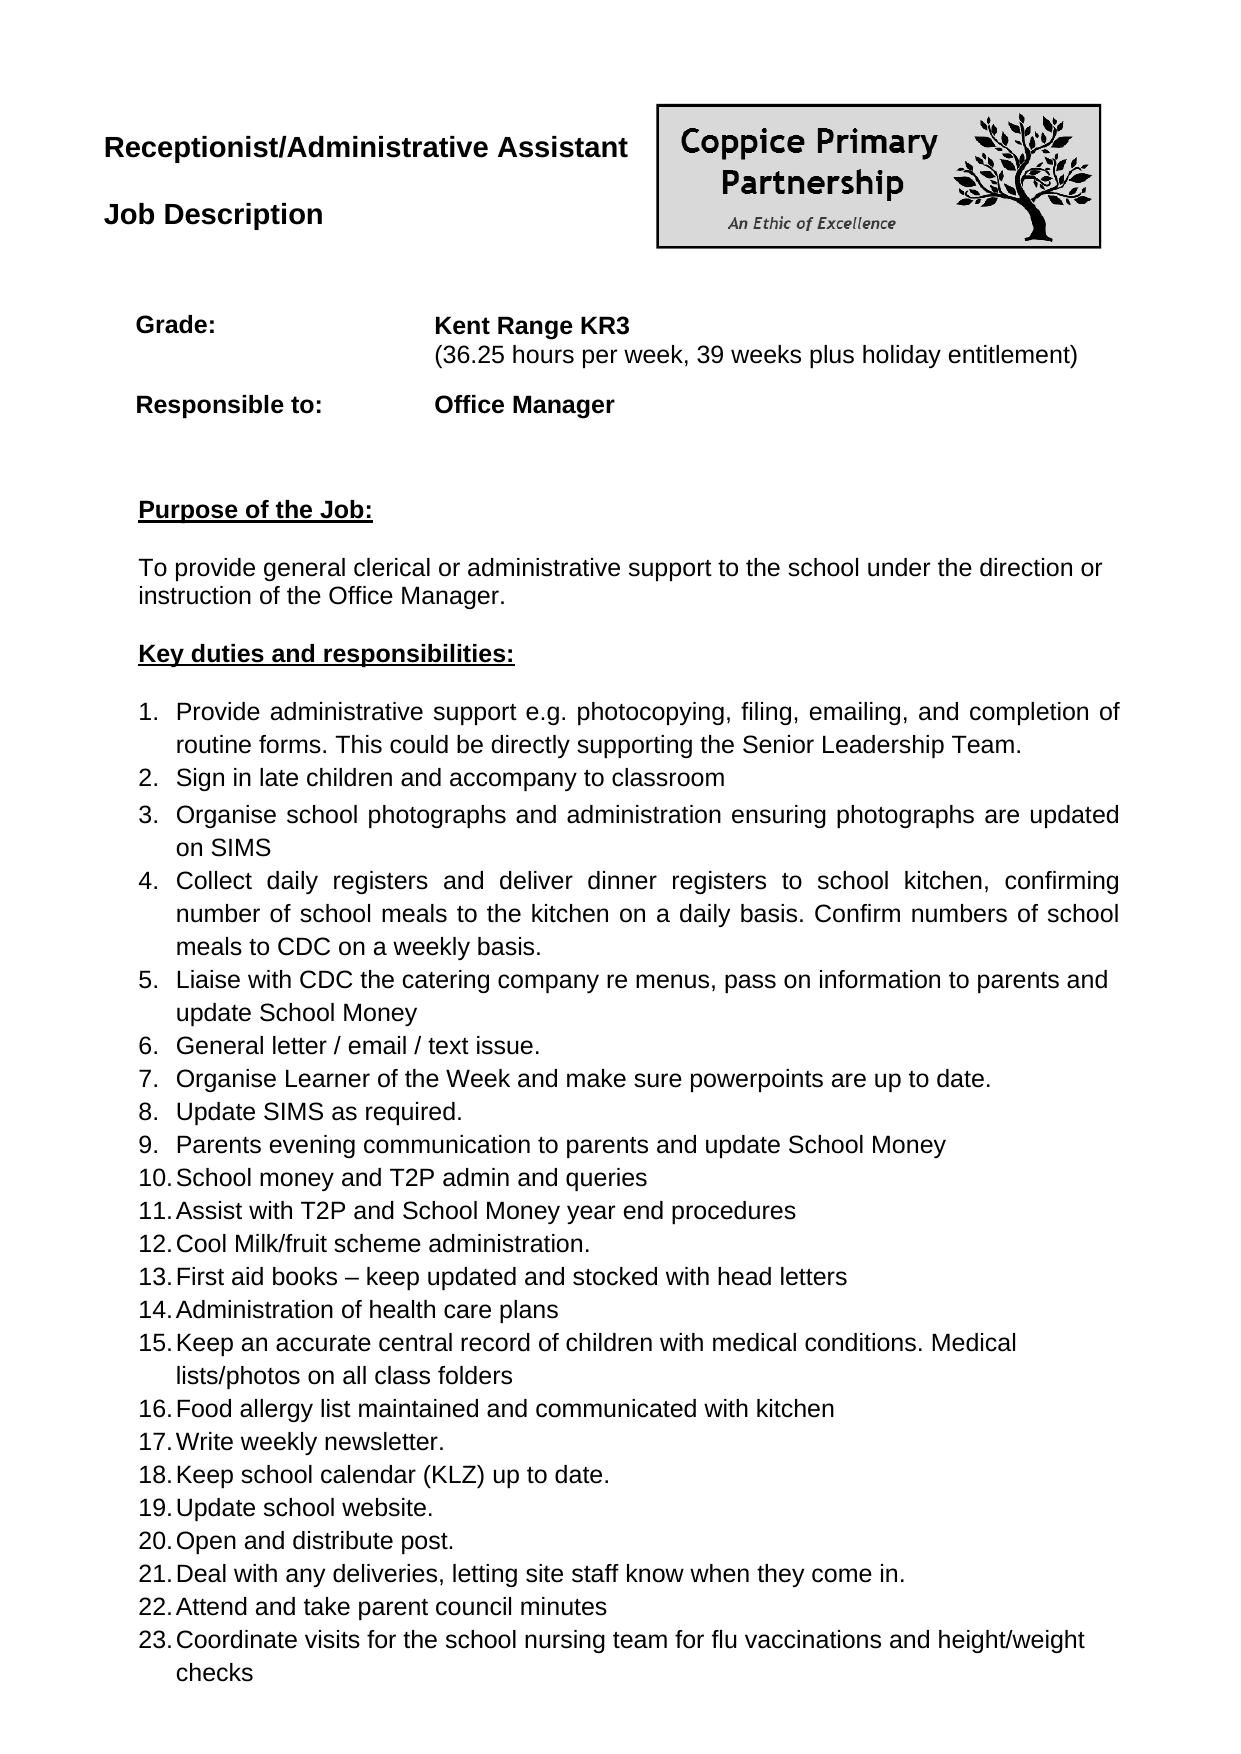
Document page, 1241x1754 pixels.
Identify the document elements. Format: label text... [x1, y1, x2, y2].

list Collect daily registers and deliver dinner registers to school kitchen, confirming number of school meals to the kitchen on a daily basis. Confirm numbers of school meals to CDC on a weekly basis. [138, 866, 1122, 961]
list Liaise with CDC the catering company re menus, pass on information to parents and update School Money [138, 965, 1122, 1027]
table_header Grade: [115, 311, 378, 380]
list Organise Learner of the Week and make sure powerpoints are up to date. [138, 1064, 1122, 1093]
list Provide administrative support e.g. photocopying, filing, emailing, and completion of routine forms. This could be directly supporting the Senior Leadership Team. [138, 697, 1122, 758]
list Sign in late children and accompany to classroom [138, 763, 1122, 791]
text instruction of the Office Manager. [103, 581, 1122, 610]
picture [656, 103, 1102, 130]
list Open and distribute post. [138, 1526, 1122, 1555]
list Cool Milk/fruit scheme administration. [138, 1229, 1122, 1258]
text Receptionist/Administrative Assistant [103, 130, 1122, 163]
picture [656, 230, 1102, 249]
list Parents evening communication to parents and update School Money [138, 1130, 1122, 1159]
list Administration of health care plans [138, 1295, 1122, 1324]
list Write weekly newsletter. [138, 1427, 1122, 1456]
list Organise school photographs and administration ensuring photographs are updated on SIMS [138, 800, 1122, 862]
table_header Kent Range KR3 (36.25 hours per week, 39 weeks plus holiday entitlement) [379, 311, 1131, 380]
list Update SIMS as required. [138, 1097, 1122, 1126]
list Assist with T2P and School Money year end procedures [138, 1196, 1122, 1225]
list Update school website. [138, 1493, 1122, 1522]
list School money and T2P admin and queries [138, 1163, 1122, 1192]
text Key duties and responsibilities: [138, 639, 1122, 668]
list Deal with any deliveries, letting site staff know when they come in. [138, 1559, 1122, 1588]
table_cell Responsible to: [115, 380, 378, 421]
text Purpose of the Job: [138, 495, 1122, 524]
list Attend and take parent council minutes [138, 1592, 1122, 1621]
table_cell Office Manager [379, 380, 1131, 421]
list First aid books – keep updated and stocked with head letters [138, 1262, 1122, 1291]
list General letter / email / text issue. [138, 1031, 1122, 1060]
list Food allergy list maintained and communicated with kitchen [138, 1394, 1122, 1423]
picture [656, 163, 1102, 197]
text Job Description [103, 197, 1122, 230]
text To provide general clerical or administrative support to the school under the direction or [103, 552, 1122, 581]
list Keep school calendar (KLZ) up to date. [138, 1460, 1122, 1489]
list Coordinate visits for the school nursing team for flu vaccinations and height/weight checks [138, 1625, 1122, 1687]
list Keep an accurate central record of children with medical conditions. Medical lists/photos on all class folders [138, 1328, 1122, 1390]
